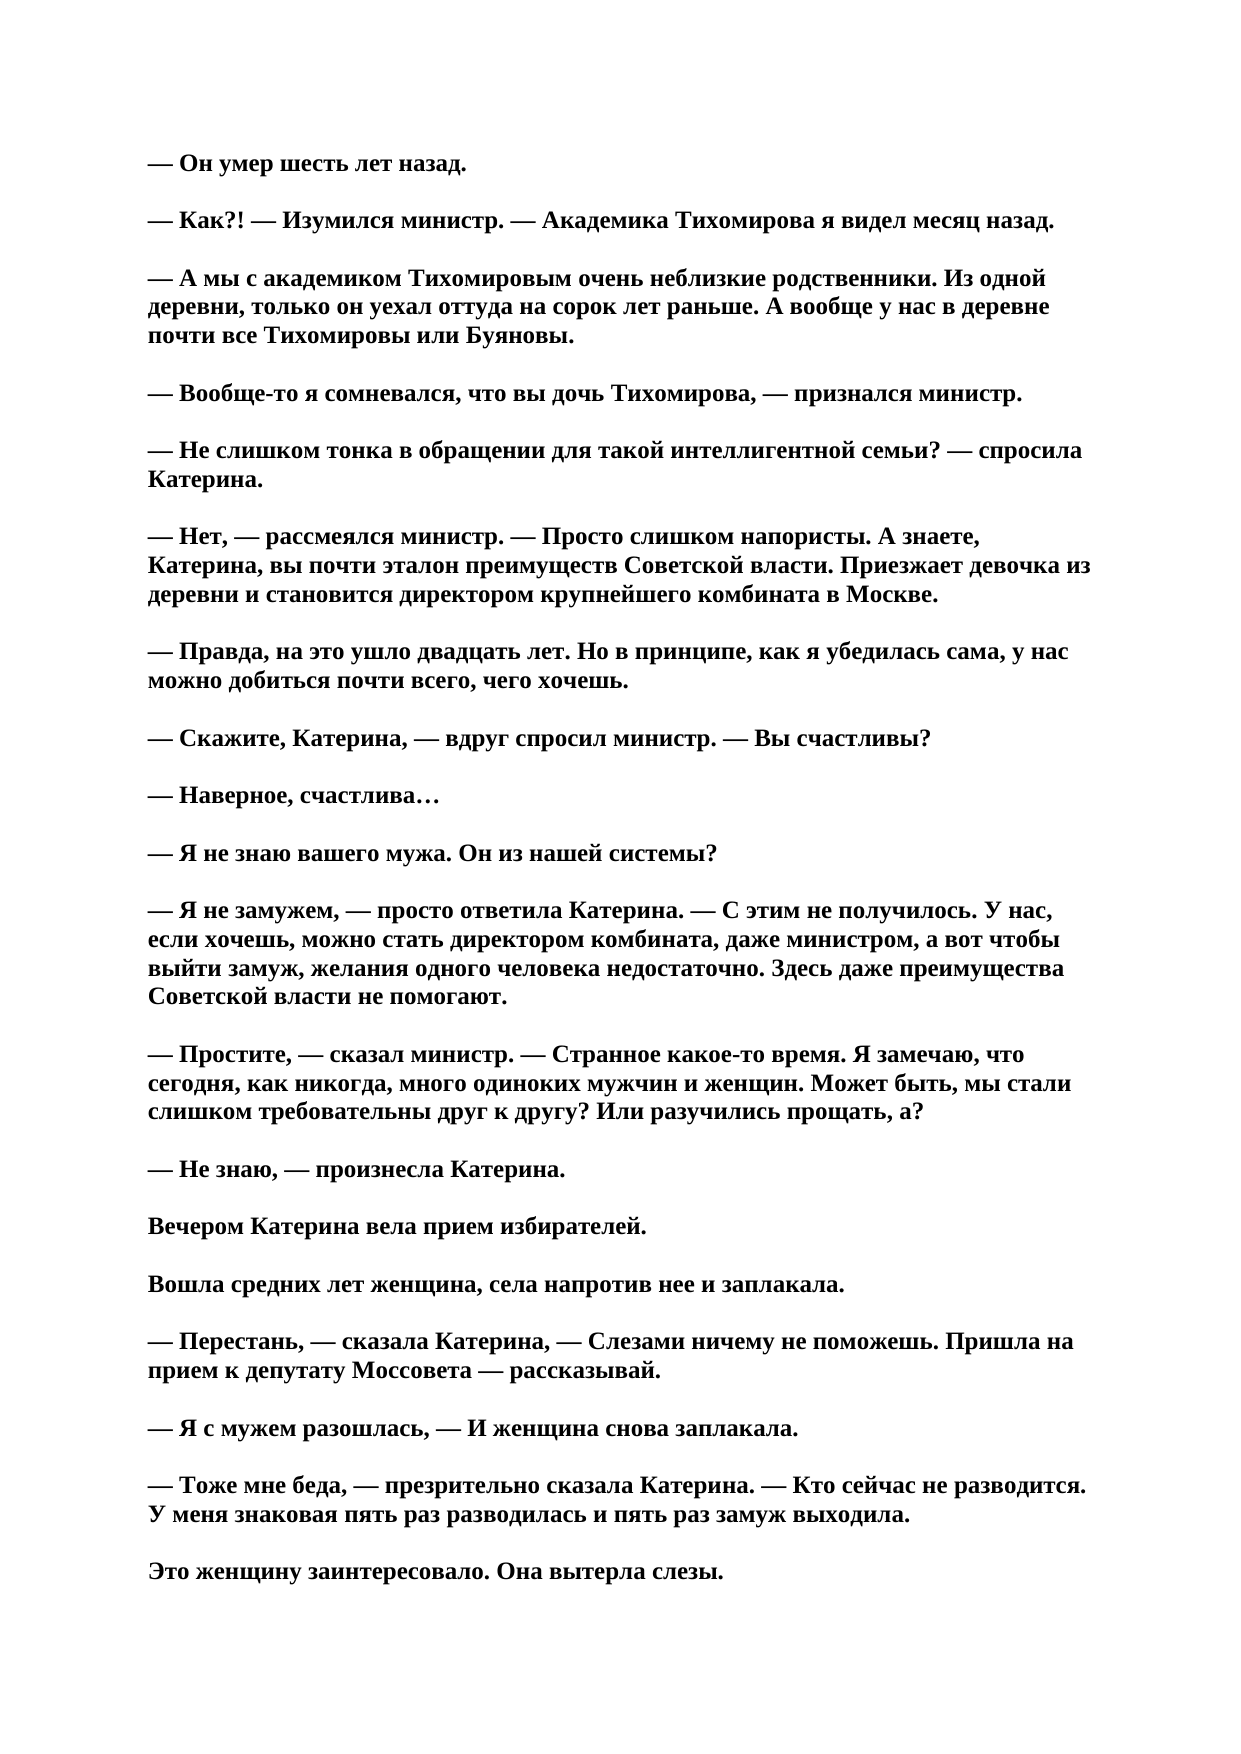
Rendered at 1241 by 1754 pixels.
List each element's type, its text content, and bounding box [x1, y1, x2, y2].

text — Правда, на это ушло двадцать лет. Но в принципе, как я убедилась сама, у нас можно добиться почти всего, чего хочешь. [148, 636, 1093, 694]
text Вечером Катерина вела прием избирателей. [148, 1211, 1093, 1240]
text — Я с мужем разошлась, — И женщина снова заплакала. [148, 1413, 1093, 1441]
text — Нет, — рассмеялся министр. — Просто слишком напористы. А знаете, Катерина, вы почти эталон преимуществ Советской власти. Приезжает девочка из деревни и становится директором крупнейшего комбината в Москве. [148, 521, 1093, 608]
text — Перестань, — сказала Катерина, — Слезами ничему не поможешь. Пришла на прием к депутату Моссовета — рассказывай. [148, 1326, 1093, 1384]
text — Я не замужем, — просто ответила Катерина. — С этим не получилось. У нас, если хочешь, можно стать директором комбината, даже министром, а вот чтобы выйти замуж, желания одного человека недостаточно. Здесь даже преимущества Советской власти не помогают. [148, 895, 1093, 1010]
text — Не слишком тонка в обращении для такой интеллигентной семьи? — спросила Катерина. [148, 435, 1093, 493]
text — Наверное, счастлива… [148, 780, 1093, 809]
text — Простите, — сказал министр. — Странное какое-то время. Я замечаю, что сегодня, как никогда, много одиноких мужчин и женщин. Может быть, мы стали слишком требовательны друг к другу? Или разучились прощать, а? [148, 1039, 1093, 1125]
text Это женщину заинтересовало. Она вытерла слезы. [148, 1556, 1093, 1585]
text Вошла средних лет женщина, села напротив нее и заплакала. [148, 1269, 1093, 1298]
text — Он умер шесть лет назад. [148, 148, 1093, 176]
text — Не знаю, — произнесла Катерина. [148, 1154, 1093, 1183]
text — А мы с академиком Тихомировым очень неблизкие родственники. Из одной деревни, только он уехал оттуда на сорок лет раньше. А вообще у нас в деревне почти все Тихомировы или Буяновы. [148, 263, 1093, 349]
text — Тоже мне беда, — презрительно сказала Катерина. — Кто сейчас не разводится. У меня знаковая пять раз разводилась и пять раз замуж выходила. [148, 1470, 1093, 1528]
text — Как?! — Изумился министр. — Академика Тихомирова я видел месяц назад. [148, 205, 1093, 234]
text — Я не знаю вашего мужа. Он из нашей системы? [148, 838, 1093, 866]
text — Скажите, Катерина, — вдруг спросил министр. — Вы счастливы? [148, 723, 1093, 751]
text — Вообще-то я сомневался, что вы дочь Тихомирова, — признался министр. [148, 378, 1093, 406]
